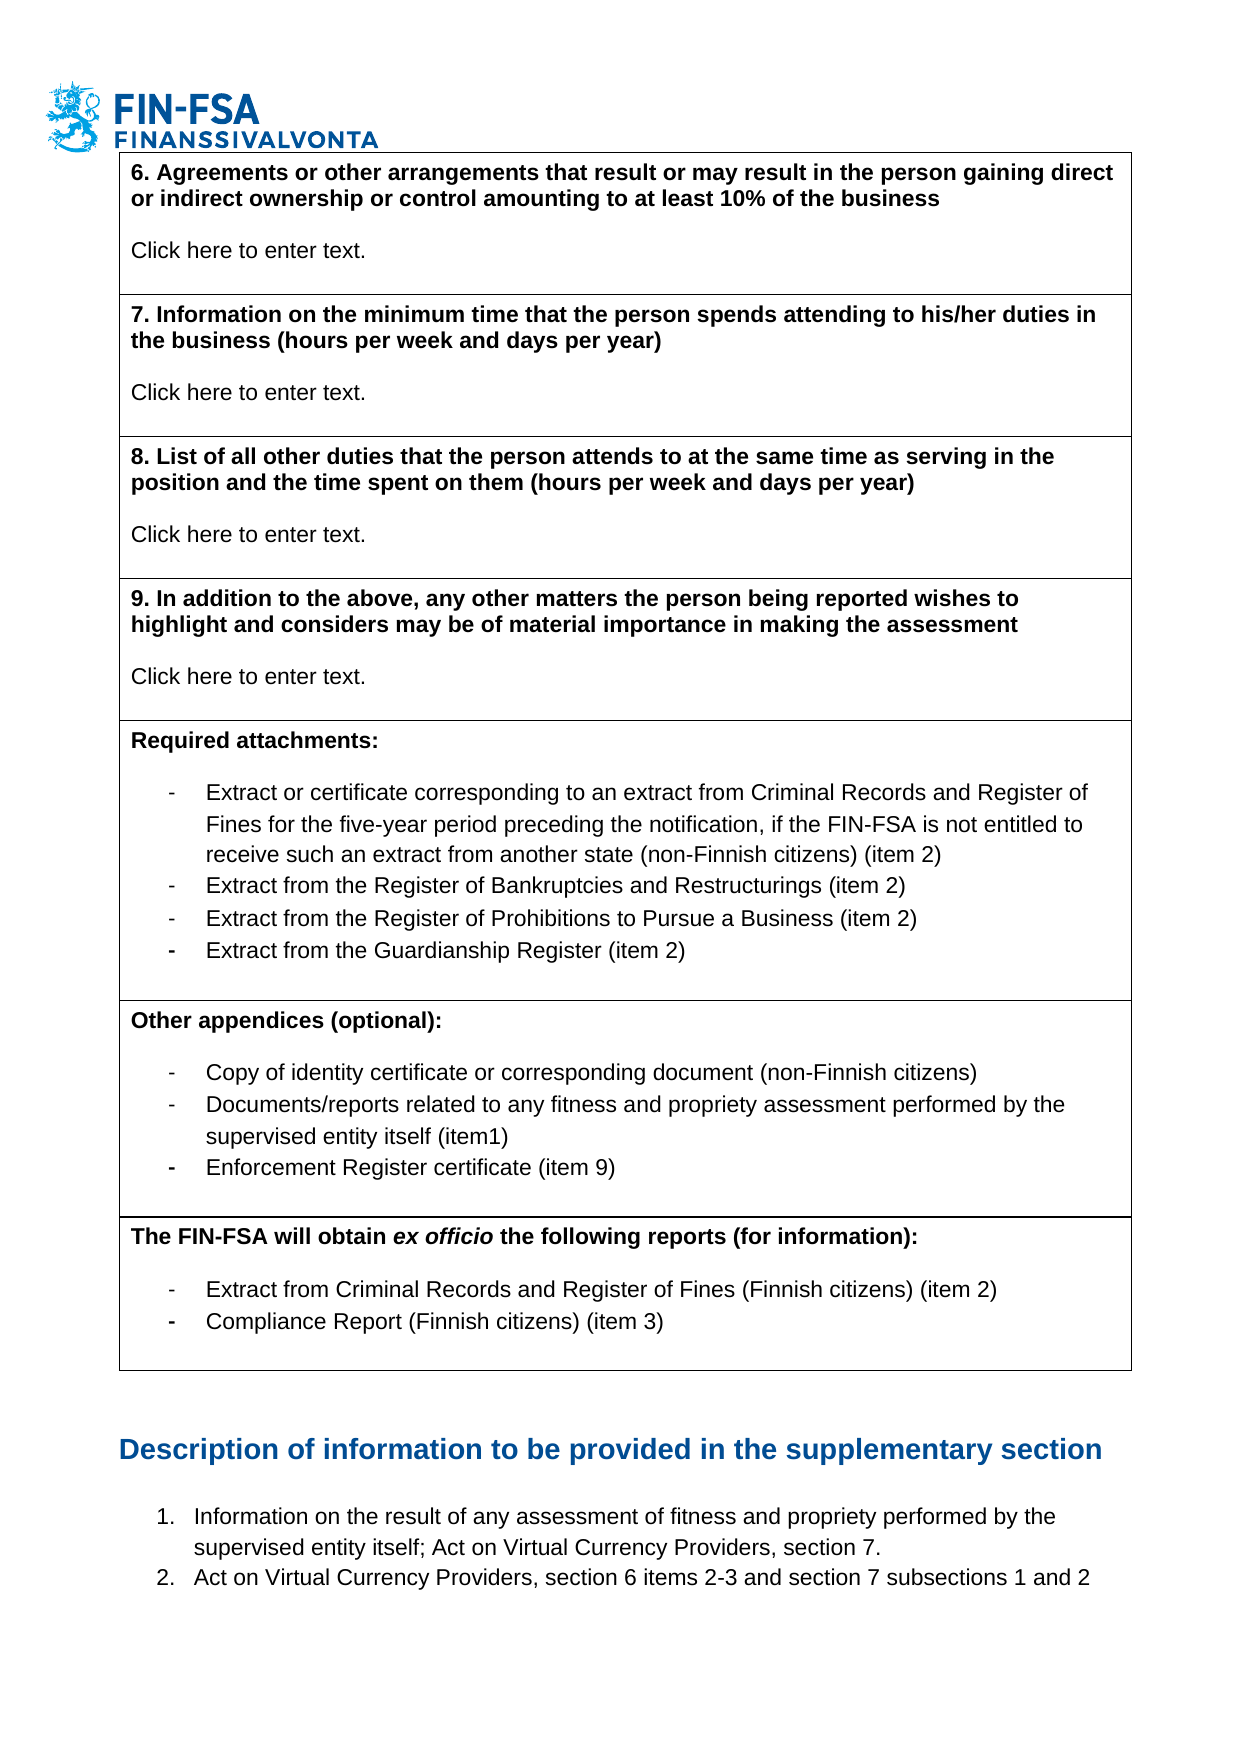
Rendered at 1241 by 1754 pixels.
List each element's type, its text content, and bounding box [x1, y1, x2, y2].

table_cell 7. Information on the minimum time that the person spends attending to his/her duties in the business (hours per week and days per year) [120, 295, 1131, 436]
text Description of information to be provided in the supplementary section [119, 1432, 1122, 1465]
table_cell Required attachments: Extract or certificate corresponding to an extract from Criminal Records and Register of Fines for the five-year period preceding the notification, if the FIN-FSA is not entitled to receive such an extract from another state (non-Finnish citizens) (item 2) Extract from the Register of Bankruptcies and Restructurings (item 2) Extract from the Register of Prohibitions to Pursue a Business (item 2) Extract from the Guardianship Register (item 2) [120, 721, 1131, 1000]
table_cell 6. Agreements or other arrangements that result or may result in the person gaining direct or indirect ownership or control amounting to at least 10% of the business [120, 153, 1131, 294]
list Act on Virtual Currency Providers, section 6 items 2-3 and section 7 subsections 1 and 2 [156, 1564, 1122, 1590]
list Information on the result of any assessment of fitness and propriety performed by the supervised entity itself; Act on Virtual Currency Providers, section 7. [156, 1503, 1122, 1560]
table_cell 8. List of all other duties that the person attends to at the same time as serving in the position and the time spent on them (hours per week and days per year) [120, 437, 1131, 578]
table_cell Other appendices (optional): Copy of identity certificate or corresponding document (non-Finnish citizens) Documents/reports related to any fitness and propriety assessment performed by the supervised entity itself (item1) Enforcement Register certificate (item 9) [120, 1001, 1131, 1216]
table_cell 9. In addition to the above, any other matters the person being reported wishes to highlight and considers may be of material importance in making the assessment [120, 579, 1131, 720]
table_cell The FIN-FSA will obtain ex officio the following reports (for information): Extract from Criminal Records and Register of Fines (Finnish citizens) (item 2) Compliance Report (Finnish citizens) (item 3) [120, 1218, 1131, 1370]
